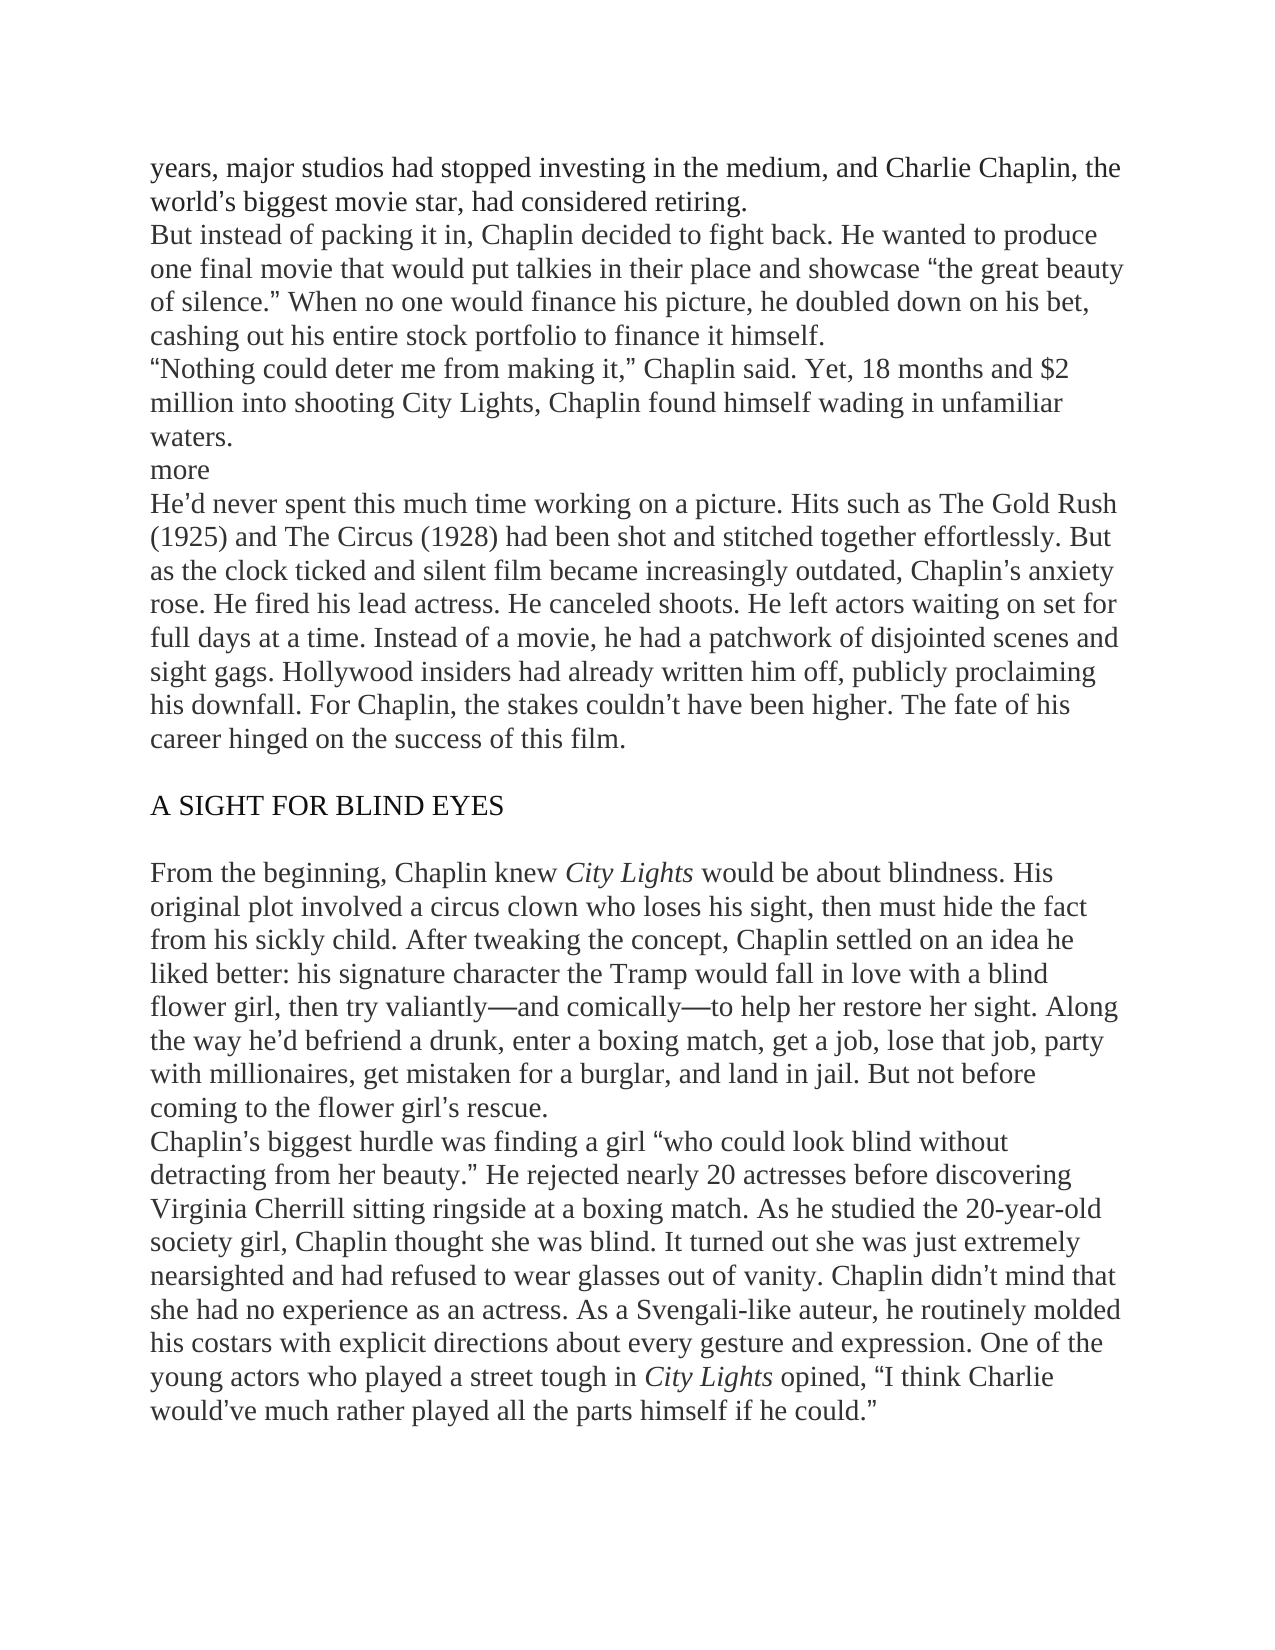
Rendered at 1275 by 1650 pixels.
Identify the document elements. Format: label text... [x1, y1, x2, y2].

text Chaplin’s biggest hurdle was finding a girl “who could look blind without detracting from her beauty.” He rejected nearly 20 actresses before discovering Virginia Cherrill sitting ringside at a boxing match. As he studied the 20-year-old society girl, Chaplin thought she was blind. It turned out she was just extremely nearsighted and had refused to wear glasses out of vanity. Chaplin didn’t mind that she had no experience as an actress. As a Svengali-like auteur, he routinely molded his costars with explicit directions about every gesture and expression. One of the young actors who played a street tough in City Lights opined, “I think Charlie would’ve much rather played all the parts himself if he could.” [150, 1124, 1125, 1426]
text From the beginning, Chaplin knew City Lights would be about blindness. His original plot involved a circus clown who loses his sight, then must hide the fact from his sickly child. After tweaking the concept, Chaplin settled on an idea he liked better: his signature character the Tramp would fall in love with a blind flower girl, then try valiantly—and comically—to help her restore her sight. Along the way he’d befriend a drunk, enter a boxing match, get a job, lose that job, party with millionaires, get mistaken for a burglar, and land in jail. But not before coming to the flower girl’s rescue. [150, 855, 1125, 1124]
text more [150, 452, 1125, 486]
text A SIGHT FOR BLIND EYES [150, 788, 1125, 822]
text “Nothing could deter me from making it,” Chaplin said. Yet, 18 months and $2 million into shooting City Lights, Chaplin found himself wading in unfamiliar waters. [150, 352, 1125, 452]
text But instead of packing it in, Chaplin decided to fight back. He wanted to produce one final movie that would put talkies in their place and showcase “the great beauty of silence.” When no one would finance his picture, he doubled down on his bet, cashing out his entire stock portfolio to finance it himself. [150, 217, 1125, 352]
text He’d never spent this much time working on a picture. Hits such as The Gold Rush (1925) and The Circus (1928) had been shot and stitched together effortlessly. But as the clock ticked and silent film became increasingly outdated, Chaplin’s anxiety rose. He fired his lead actress. He canceled shoots. He left actors waiting on set for full days at a time. Instead of a movie, he had a patchwork of disjointed scenes and sight gags. Hollywood insiders had already written him off, publicly proclaiming his downfall. For Chaplin, the stakes couldn’t have been higher. The fate of his career hinged on the success of this film. [150, 486, 1125, 754]
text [150, 150, 1125, 217]
